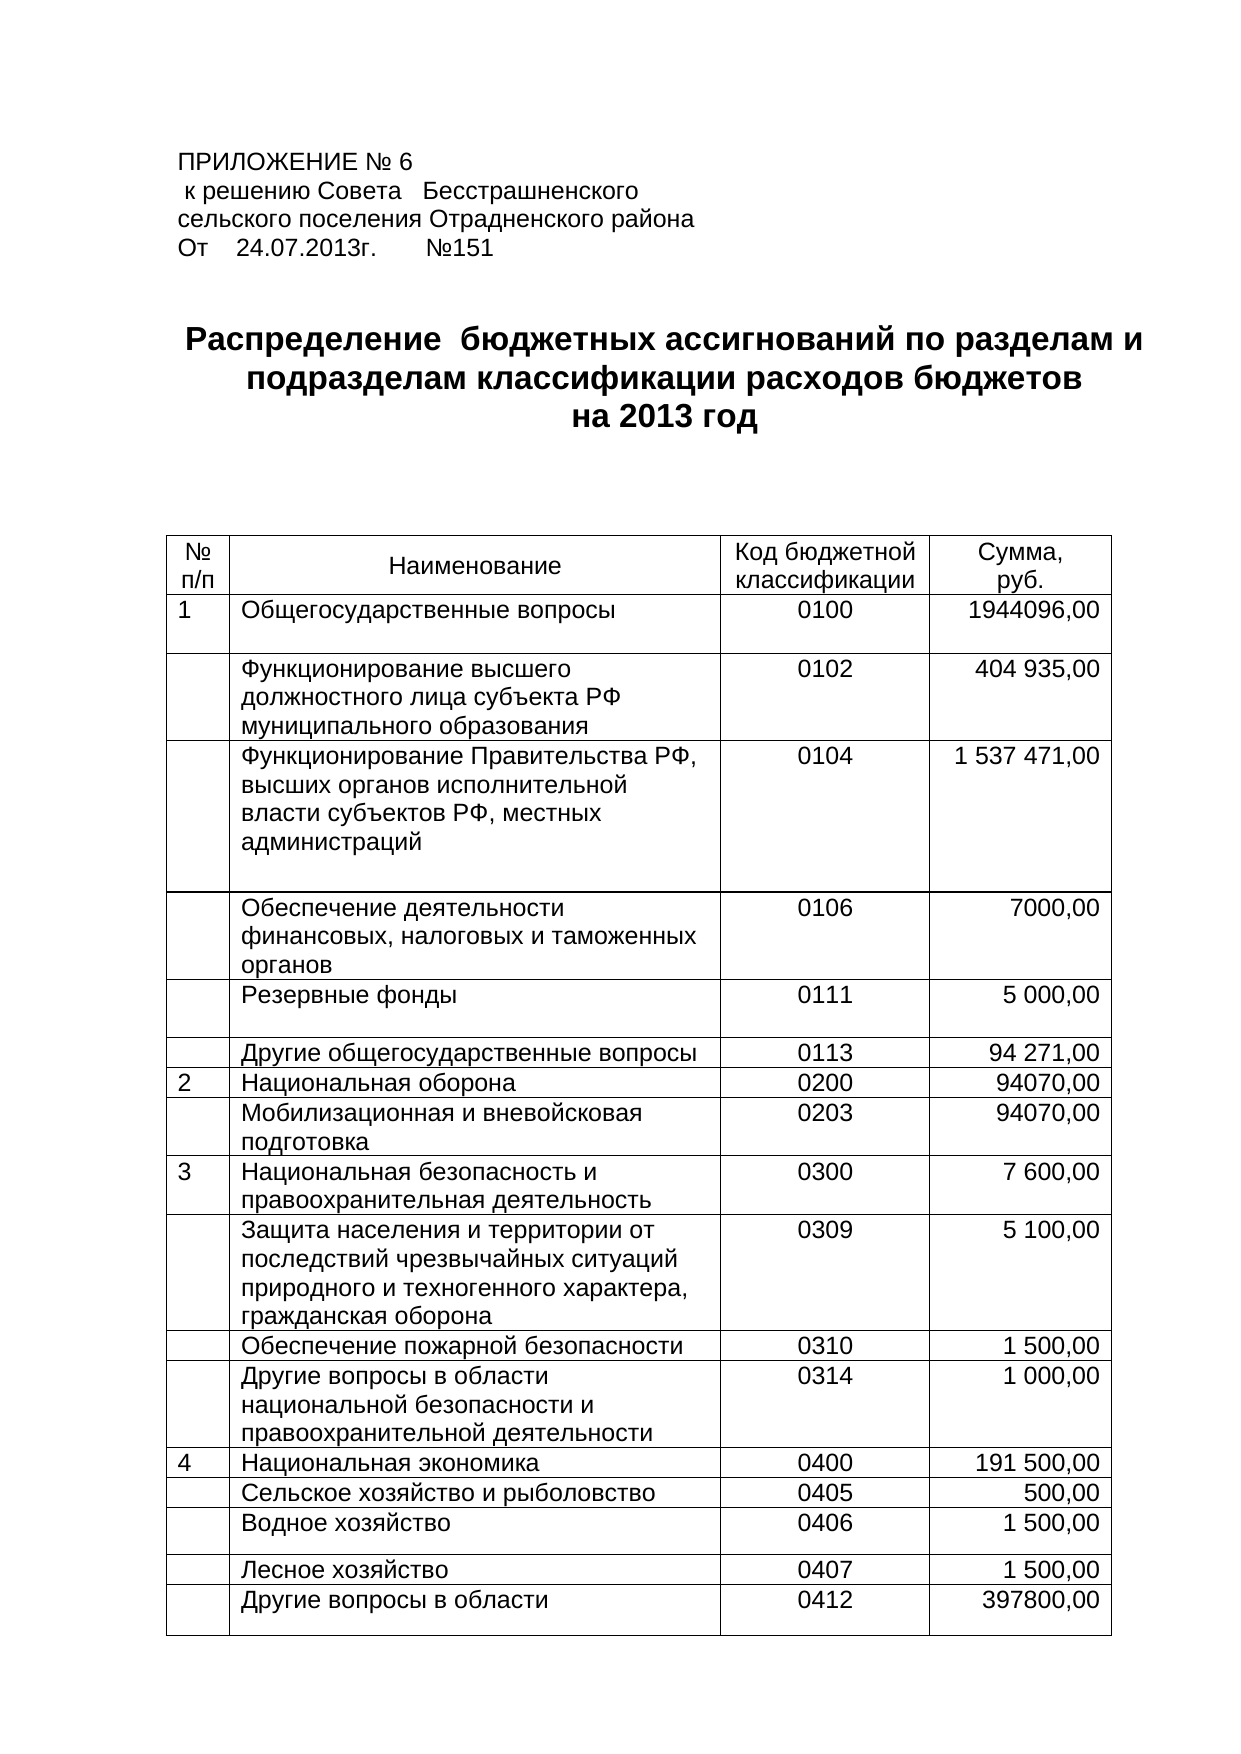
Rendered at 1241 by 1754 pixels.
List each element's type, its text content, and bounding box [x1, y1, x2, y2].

table_cell 397800,00 [930, 1585, 1111, 1635]
table_cell [167, 1098, 229, 1155]
table_cell [167, 741, 229, 891]
table_cell 191 500,00 [930, 1448, 1111, 1477]
table_cell [167, 893, 229, 979]
table_cell 1944096,00 [930, 595, 1111, 652]
table_cell Сельское хозяйство и рыболовство [230, 1478, 720, 1507]
table_cell Другие общегосударственные вопросы [230, 1038, 720, 1067]
text сельского поселения Отрадненского района [177, 204, 1152, 233]
table_cell Обеспечение пожарной безопасности [230, 1331, 720, 1360]
table_cell 1 537 471,00 [930, 741, 1111, 891]
table_cell Национальная оборона [230, 1068, 720, 1097]
table_cell 1 500,00 [930, 1555, 1111, 1583]
table_cell 94070,00 [930, 1068, 1111, 1097]
table_header Наименование [230, 536, 720, 594]
table_cell [167, 980, 229, 1037]
text на 2013 год [177, 396, 1152, 435]
table_cell [167, 1331, 229, 1360]
table_cell 0102 [721, 654, 929, 740]
table_cell 0406 [721, 1508, 929, 1554]
table_cell [167, 1038, 229, 1067]
table_cell Национальная безопасность и правоохранительная деятельность [230, 1156, 720, 1214]
table_cell 0113 [721, 1038, 929, 1067]
table_cell [167, 1585, 229, 1635]
text ПРИЛОЖЕНИЕ № 6 [177, 147, 1152, 176]
table_cell 5 100,00 [930, 1215, 1111, 1330]
table_cell 0407 [721, 1555, 929, 1583]
table_cell 1 500,00 [930, 1331, 1111, 1360]
table_cell [167, 1508, 229, 1554]
table_cell [167, 654, 229, 740]
table_header Код бюджетной классификации [721, 536, 929, 594]
table_cell 404 935,00 [930, 654, 1111, 740]
table_cell 7000,00 [930, 893, 1111, 979]
table_cell Защита населения и территории от последствий чрезвычайных ситуаций природного и техногенного характера, гражданская оборона [230, 1215, 720, 1330]
table_cell 4 [167, 1448, 229, 1477]
table_cell 0104 [721, 741, 929, 891]
table_cell 0400 [721, 1448, 929, 1477]
table_cell 0314 [721, 1361, 929, 1447]
text От 24.07.2013г. №151 [177, 233, 1152, 262]
table_cell 500,00 [930, 1478, 1111, 1507]
table_cell 1 000,00 [930, 1361, 1111, 1447]
table_cell 0300 [721, 1156, 929, 1214]
table_cell 0106 [721, 893, 929, 979]
text к решению Совета Бесстрашненского [177, 176, 1152, 204]
table_cell 0309 [721, 1215, 929, 1330]
table_cell Другие вопросы в области национальной безопасности и правоохранительной деятельности [230, 1361, 720, 1447]
table_cell Функционирование Правительства РФ, высших органов исполнительной власти субъектов РФ, местных администраций [230, 741, 720, 891]
text Распределение бюджетных ассигнований по разделам и подразделам классификации расходов бюджетов [177, 319, 1152, 396]
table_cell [230, 1585, 720, 1635]
table_cell 94070,00 [930, 1098, 1111, 1155]
table_cell Обеспечение деятельности финансовых, налоговых и таможенных органов [230, 893, 720, 979]
table_cell 0200 [721, 1068, 929, 1097]
table_cell 94 271,00 [930, 1038, 1111, 1067]
table_cell [167, 1478, 229, 1507]
table_header Сумма, руб. [930, 536, 1111, 594]
table_cell 7 600,00 [930, 1156, 1111, 1214]
table_cell 0203 [721, 1098, 929, 1155]
table_cell [167, 1215, 229, 1330]
table_cell [167, 1555, 229, 1583]
table_cell 0412 [721, 1585, 929, 1635]
table_header № п/п [167, 536, 229, 594]
table_cell Национальная экономика [230, 1448, 720, 1477]
table_cell Общегосударственные вопросы [230, 595, 720, 652]
table_cell 3 [167, 1156, 229, 1214]
table_cell Мобилизационная и вневойсковая подготовка [230, 1098, 720, 1155]
table_cell 0310 [721, 1331, 929, 1360]
table_cell Лесное хозяйство [230, 1555, 720, 1583]
table_cell [167, 1361, 229, 1447]
table_cell 0111 [721, 980, 929, 1037]
table_cell 1 [167, 595, 229, 652]
table_cell 5 000,00 [930, 980, 1111, 1037]
table_cell Резервные фонды [230, 980, 720, 1037]
table_cell 0100 [721, 595, 929, 652]
table_cell Функционирование высшего должностного лица субъекта РФ муниципального образования [230, 654, 720, 740]
table_cell 0405 [721, 1478, 929, 1507]
table_cell Водное хозяйство [230, 1508, 720, 1554]
table_cell 1 500,00 [930, 1508, 1111, 1554]
table_cell 2 [167, 1068, 229, 1097]
